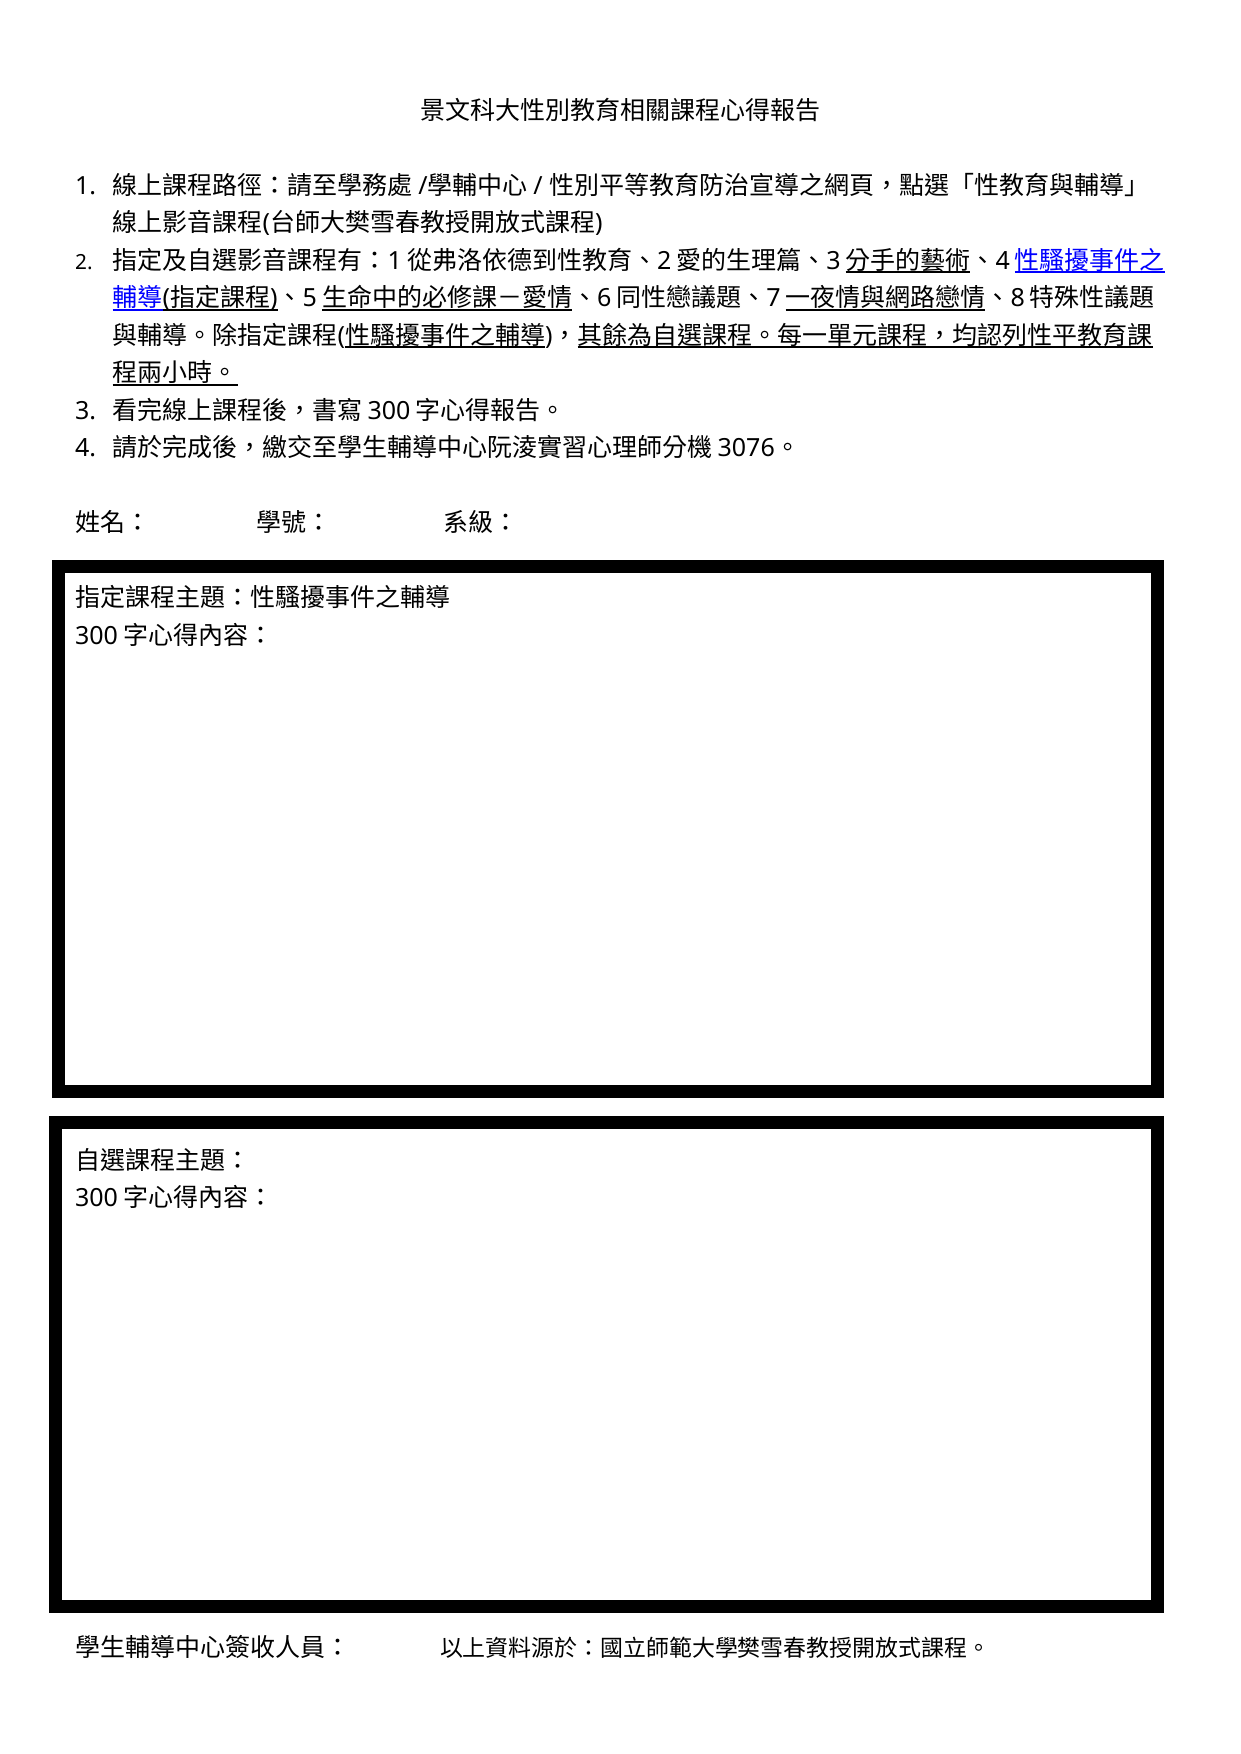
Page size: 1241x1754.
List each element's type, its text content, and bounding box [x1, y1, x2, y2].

text 自選課程主題： [75, 1139, 1165, 1177]
text 學生輔導中心簽收人員： 以上資料源於：國立師範大學樊雪春教授開放式課程。 [75, 1627, 1165, 1664]
text 指定課程主題：性騷擾事件之輔導 [75, 577, 1165, 614]
list 線上課程路徑：請至學務處 /學輔中心 / 性別平等教育防治宣導之網頁，點選「性教育與輔導」線上影音課程(台師大樊雪春教授開放式課程) [75, 164, 1165, 239]
text 景文科大性別教育相關課程心得報告 [75, 89, 1165, 127]
list 請於完成後，繳交至學生輔導中心阮淩實習心理師分機3076。 [75, 427, 1165, 464]
text 300字心得內容： [75, 614, 1165, 652]
list 看完線上課程後，書寫300字心得報告。 [75, 389, 1165, 427]
text 姓名： 學號： 系級： [75, 502, 1165, 539]
list 指定及自選影音課程有：1從弗洛依德到性教育、2愛的生理篇、3分手的藝術、4性騷擾事件之輔導(指定課程)、5生命中的必修課－愛情、6同性戀議題、7一夜情與網路戀情、8特殊性議題與輔導。除指定課程(性騷擾事件之輔導)，其餘為自選課程。每一單元課程，均認列性平教育課程兩小時。 [75, 239, 1165, 389]
text 300字心得內容： [75, 1177, 1165, 1214]
